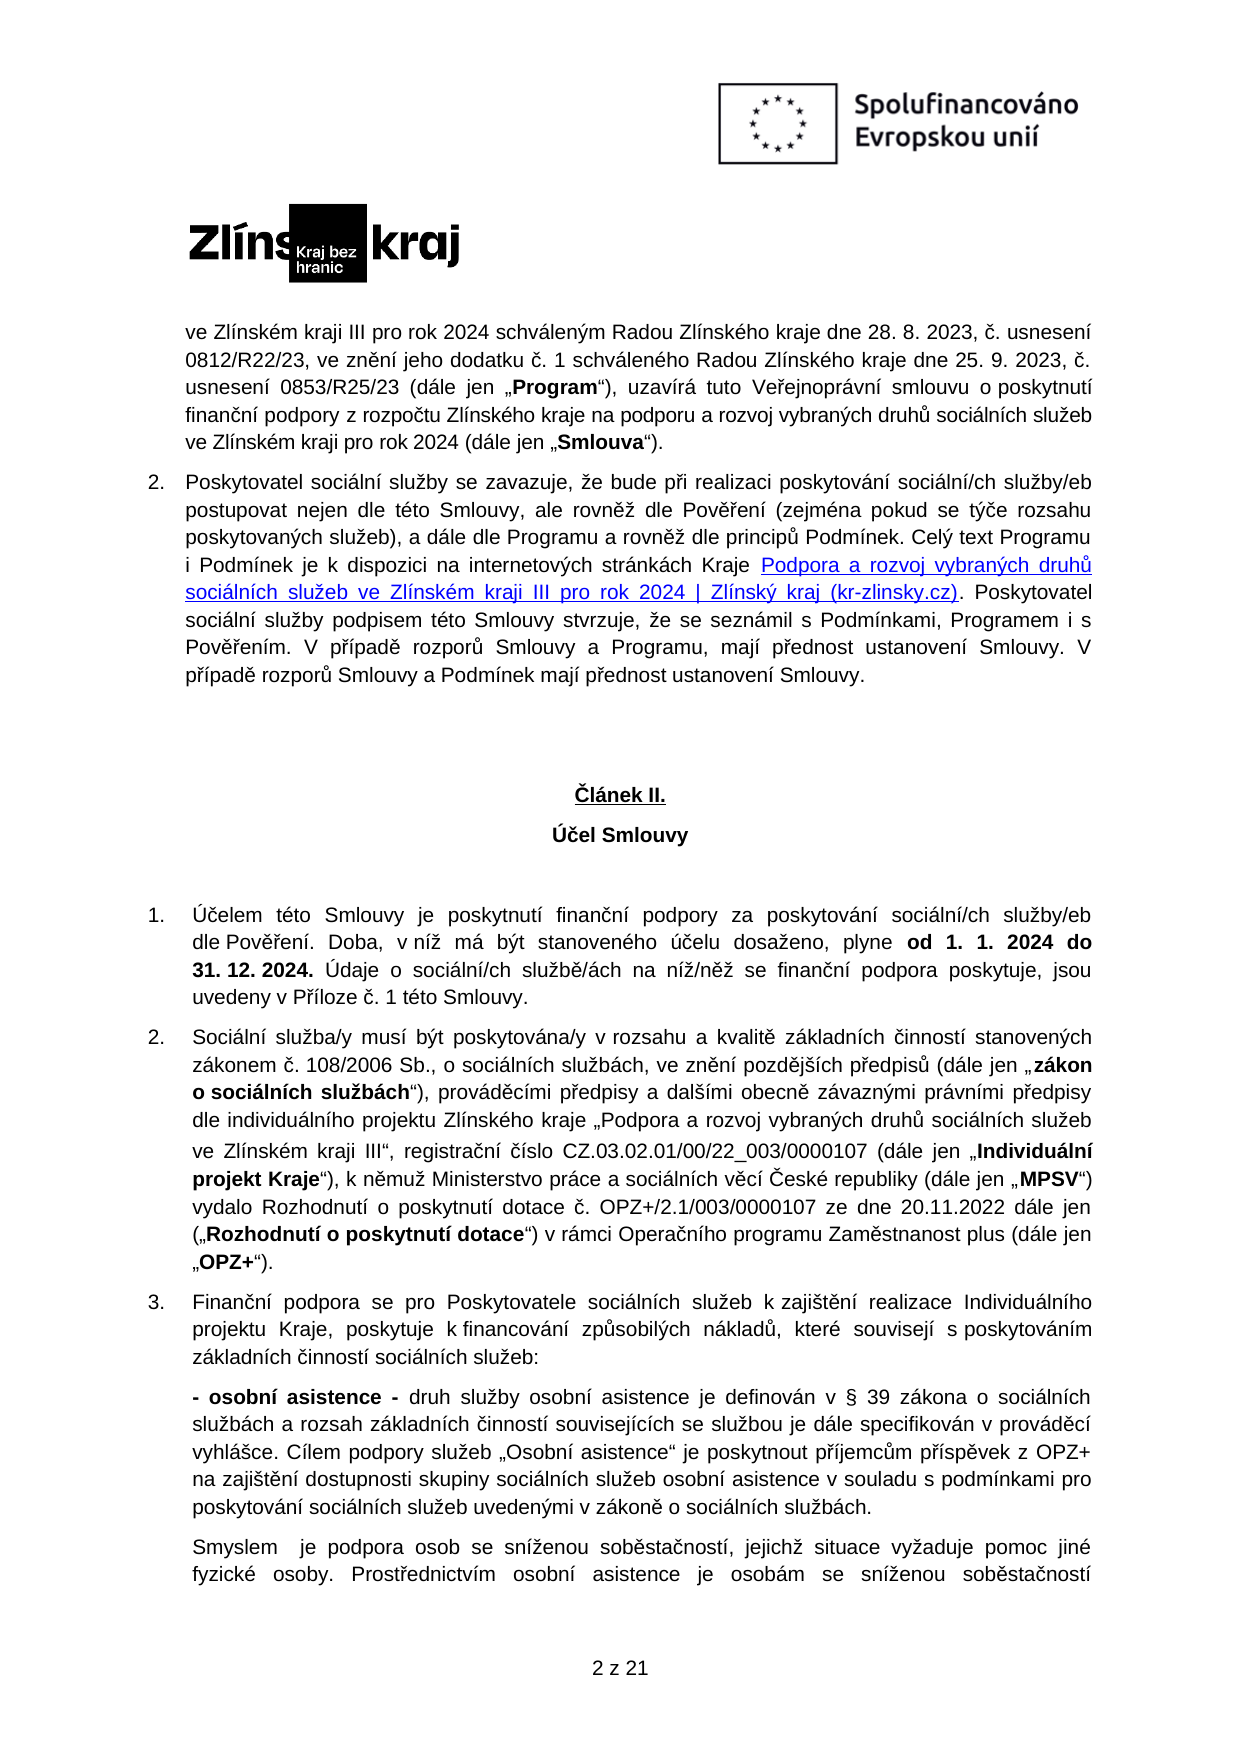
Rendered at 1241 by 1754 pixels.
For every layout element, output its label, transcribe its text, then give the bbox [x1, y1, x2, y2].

list Článek II. [148, 783, 1092, 807]
text - osobní asistence - druh služby osobní asistence je definován v § 39 zákona o sociálních službách a rozsah základních činností souvisejících se službou je dále specifikován v prováděcí vyhlášce. Cílem podpory služeb „Osobní asistence“ je poskytnout příjemcům příspěvek z OPZ+ na zajištění dostupnosti skupiny sociálních služeb osobní asistence v souladu s podmínkami pro poskytování sociálních služeb uvedenými v zákoně o sociálních službách. [192, 1385, 1092, 1519]
picture [712, 73, 1093, 172]
list Poskytovatel sociální služby se zavazuje, že bude při realizaci poskytování sociální/ch služby/eb postupovat nejen dle této Smlouvy, ale rovněž dle Pověření (zejména pokud se týče rozsahu poskytovaných služeb), a dále dle Programu a rovněž dle principů Podmínek. Celý text Programu i Podmínek je k dispozici na internetových stránkách Kraje Podpora a rozvoj vybraných druhů sociálních služeb ve Zlínském kraji III pro rok 2024 | Zlínský kraj (kr-zlinsky.cz). Poskytovatel sociální služby podpisem této Smlouvy stvrzuje, že se seznámil s Podmínkami, Programem i s Pověřením. V případě rozporů Smlouvy a Programu, mají přednost ustanovení Smlouvy. V případě rozporů Smlouvy a Podmínek mají přednost ustanovení Smlouvy. [148, 470, 1092, 687]
list Sociální služba/y musí být poskytována/y v rozsahu a kvalitě základních činností stanovených zákonem č. 108/2006 Sb., o sociálních službách, ve znění pozdějších předpisů (dále jen „zákon o sociálních službách“), prováděcími předpisy a dalšími obecně závaznými právními předpisy dle individuálního projektu Zlínského kraje „Podpora a rozvoj vybraných druhů sociálních služeb ve Zlínském kraji III“, registrační číslo CZ.03.02.01/00/22_003/0000107 (dále jen „Individuální projekt Kraje“), k němuž Ministerstvo práce a sociálních věcí České republiky (dále jen „MPSV“) vydalo Rozhodnutí o poskytnutí dotace č. OPZ+/2.1/003/0000107 ze dne 20.11.2022 dále jen („Rozhodnutí o poskytnutí dotace“) v rámci Operačního programu Zaměstnanost plus (dále jen „OPZ+“). [148, 1025, 1092, 1274]
picture [147, 171, 500, 315]
list Finanční podpora se pro Poskytovatele sociálních služeb k zajištění realizace Individuálního projektu Kraje, poskytuje k financování způsobilých nákladů, které souvisejí s poskytováním základních činností sociálních služeb: [148, 1290, 1092, 1369]
list Účelem této Smlouvy je poskytnutí finanční podpory za poskytování sociální/ch služby/eb dle Pověření. Doba, v níž má být stanoveného účelu dosaženo, plyne od 1. 1. 2024 do 31. 12. 2024. Údaje o sociální/ch službě/ách na níž/něž se finanční podpora poskytuje, jsou uvedeny v Příloze č. 1 této Smlouvy. [148, 903, 1092, 1009]
list Účel Smlouvy [148, 823, 1092, 847]
